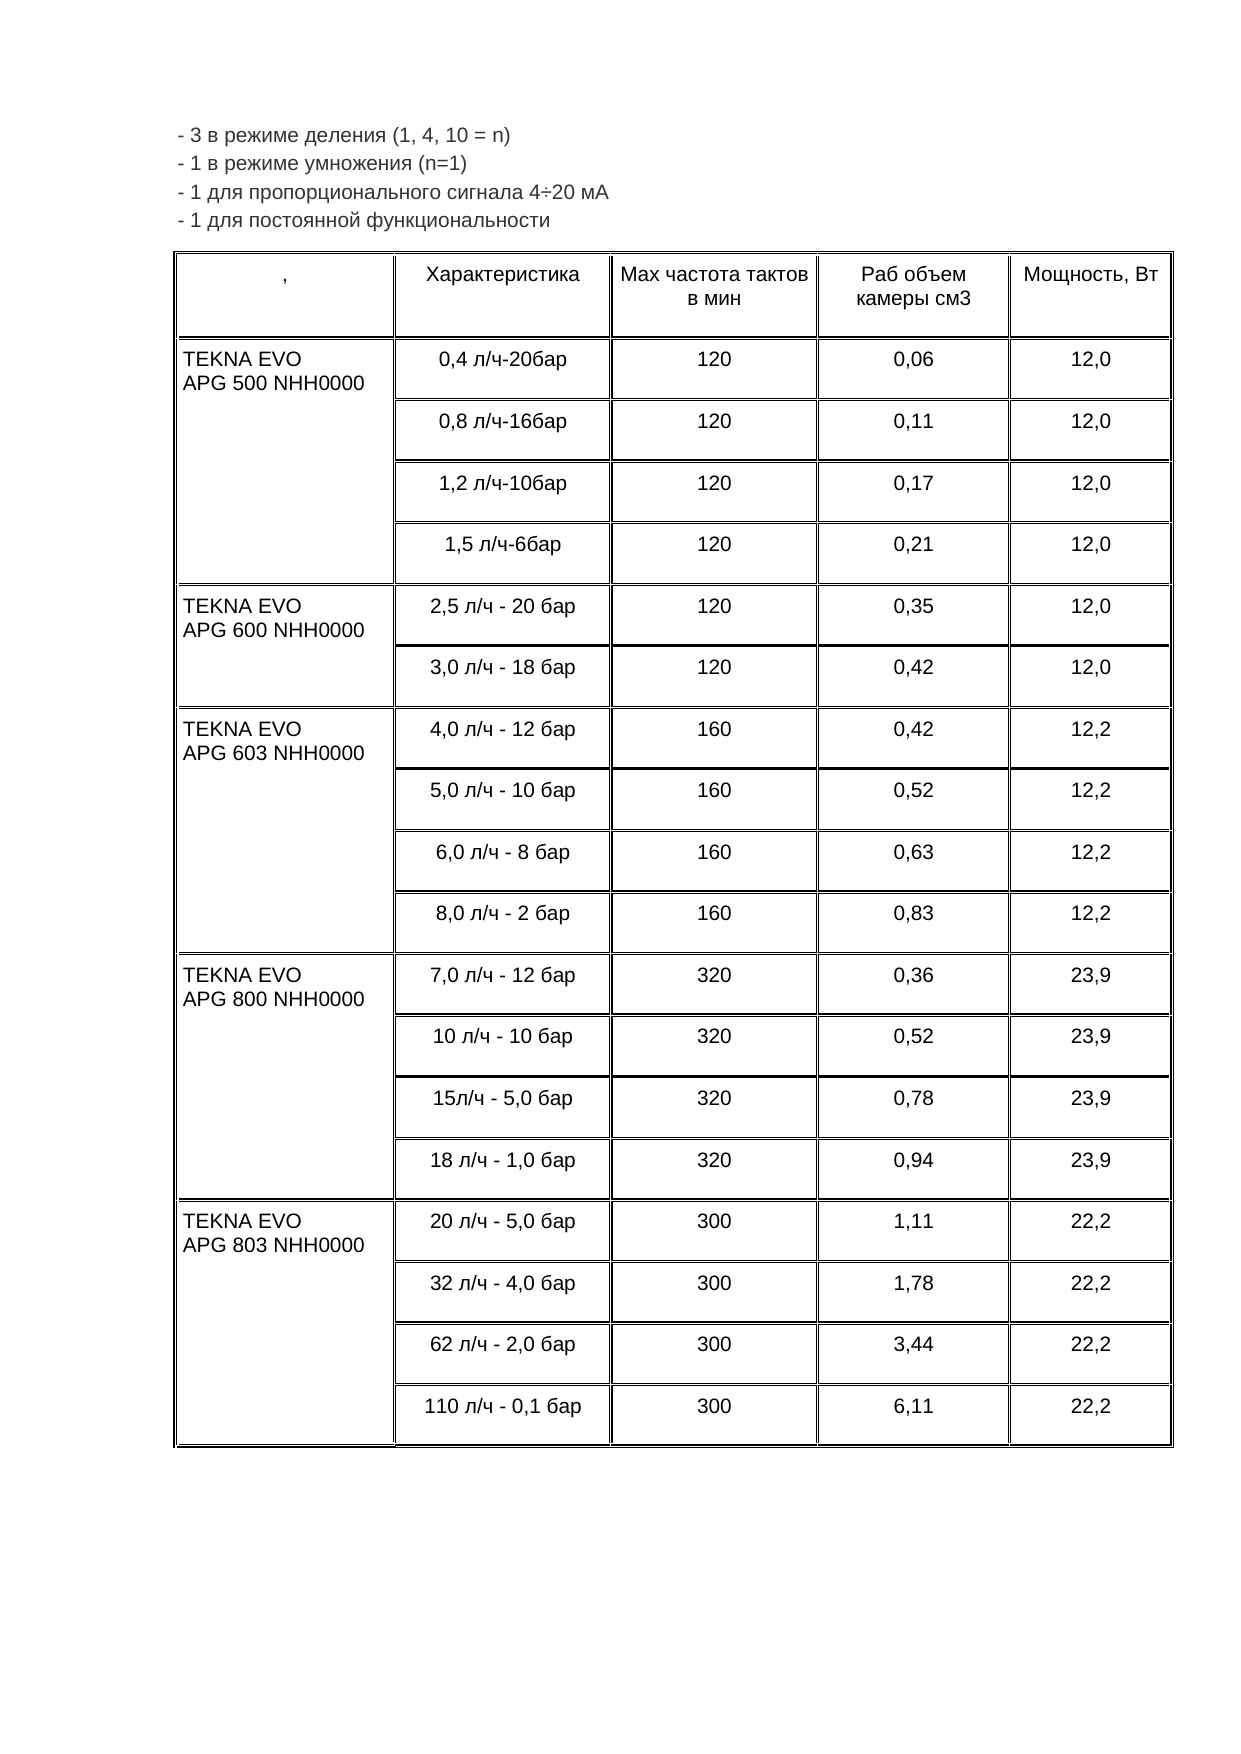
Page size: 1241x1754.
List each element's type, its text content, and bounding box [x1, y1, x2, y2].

table_header Характеристика [395, 252, 611, 336]
table_cell 0,83 [819, 894, 1008, 952]
table_cell 320 [613, 1078, 816, 1136]
table_cell 12,0 [1011, 336, 1171, 398]
table_cell 1,5 л/ч-6бар [396, 524, 609, 582]
table_cell 5,0 л/ч - 10 бар [396, 770, 609, 829]
text - 3 в режиме деления (1, 4, 10 = n) - 1 в режиме умножения (n=1) - 1 для пропорционального сигнала 4÷20 мА - 1 для постоянной функциональности [177, 118, 1152, 232]
table_cell 0,42 [819, 647, 1008, 706]
table_cell 0,63 [819, 832, 1008, 890]
table_cell TEKNA EVO APG 600 NHH0000 [177, 583, 393, 706]
table_cell 160 [613, 770, 816, 829]
table_cell 4,0 л/ч - 12 бар [396, 709, 609, 767]
table_cell 12,0 [1010, 521, 1172, 582]
table_cell 22,2 [1011, 1198, 1171, 1259]
table_cell 8,0 л/ч - 2 бар [396, 894, 609, 952]
table_cell 0,36 [819, 955, 1008, 1013]
table_cell 6,11 [818, 1386, 1009, 1444]
table_cell 0,52 [819, 1017, 1008, 1075]
table_cell 23,9 [1011, 1013, 1171, 1075]
table_cell TEKNA EVO APG 800 NHH0000 [175, 952, 395, 1198]
table_cell 12,0 [1011, 644, 1170, 706]
table_cell 320 [613, 1017, 816, 1075]
table_cell 6,0 л/ч - 8 бар [396, 832, 609, 890]
table_cell 0,78 [819, 1078, 1008, 1136]
table_cell 120 [613, 586, 816, 644]
table_cell 2,5 л/ч - 20 бар [396, 586, 609, 644]
table_cell 120 [613, 401, 816, 459]
table_cell 120 [613, 340, 816, 398]
table_cell 3,44 [819, 1325, 1008, 1383]
table_cell 3,0 л/ч - 18 бар [396, 647, 609, 706]
table_cell 15л/ч - 5,0 бар [396, 1078, 609, 1136]
table_header , [177, 254, 395, 336]
table_cell 160 [613, 894, 816, 952]
table_cell 0,06 [819, 340, 1008, 398]
table_cell 0,35 [819, 586, 1008, 644]
table_cell 0,4 л/ч-20бар [396, 340, 609, 398]
table_cell 22,2 [1011, 1260, 1171, 1321]
table_cell 300 [613, 1263, 816, 1321]
table_cell 1,78 [819, 1263, 1008, 1321]
table_cell 12,2 [1010, 706, 1172, 767]
table_cell 110 л/ч - 0,1 бар [395, 1383, 611, 1444]
table_header Mощность, Вт [1010, 254, 1170, 336]
table_cell 320 [613, 1140, 816, 1198]
table_cell 120 [613, 463, 816, 521]
table_cell 12,2 [1011, 767, 1170, 829]
table_cell 1,11 [819, 1202, 1008, 1259]
table_cell 0,21 [819, 524, 1008, 582]
table_cell 7,0 л/ч - 12 бар [396, 955, 609, 1013]
table_cell 22,2 [1010, 1383, 1172, 1444]
table_cell 12,0 [1011, 459, 1171, 521]
table_cell 1,2 л/ч-10бар [396, 463, 609, 521]
table_cell 300 [611, 1386, 818, 1444]
table_cell 0,8 л/ч-16бар [396, 401, 609, 459]
table_cell 12,0 [1011, 583, 1171, 644]
table_cell 23,9 [1011, 1136, 1171, 1198]
table_cell 320 [613, 955, 816, 1013]
table_cell 12,0 [1010, 398, 1172, 459]
table_cell 32 л/ч - 4,0 бар [396, 1263, 609, 1321]
table_cell 23,9 [1010, 952, 1172, 1013]
table_cell 300 [613, 1202, 816, 1259]
table_cell 23,9 [1011, 1075, 1170, 1136]
table_cell 62 л/ч - 2,0 бар [396, 1325, 609, 1383]
table_cell 22,2 [1011, 1321, 1171, 1383]
table_cell 20 л/ч - 5,0 бар [396, 1202, 609, 1259]
table_cell 12,2 [1010, 829, 1172, 890]
table_cell 0,17 [819, 463, 1008, 521]
table_cell 0,11 [819, 401, 1008, 459]
table_cell TEKNA EVO APG 603 NHH0000 [175, 706, 395, 952]
table_header Раб объем камеры см3 [818, 254, 1009, 336]
table_cell 18 л/ч - 1,0 бар [396, 1140, 609, 1198]
table_cell 12,2 [1011, 890, 1171, 952]
table_cell 120 [613, 524, 816, 582]
table_cell 0,94 [819, 1140, 1008, 1198]
table_cell TEKNA EVO APG 500 NHH0000 [177, 336, 393, 582]
table_cell 10 л/ч - 10 бар [396, 1017, 609, 1075]
table_cell 300 [613, 1325, 816, 1383]
table_cell 160 [613, 832, 816, 890]
table_cell 160 [613, 709, 816, 767]
table_cell 120 [613, 647, 816, 706]
table_header Мах частота тактов в мин [611, 254, 818, 336]
table_cell 0,42 [819, 709, 1008, 767]
table_cell 0,52 [819, 770, 1008, 829]
table_cell TEKNA EVO APG 803 NHH0000 [177, 1198, 395, 1444]
